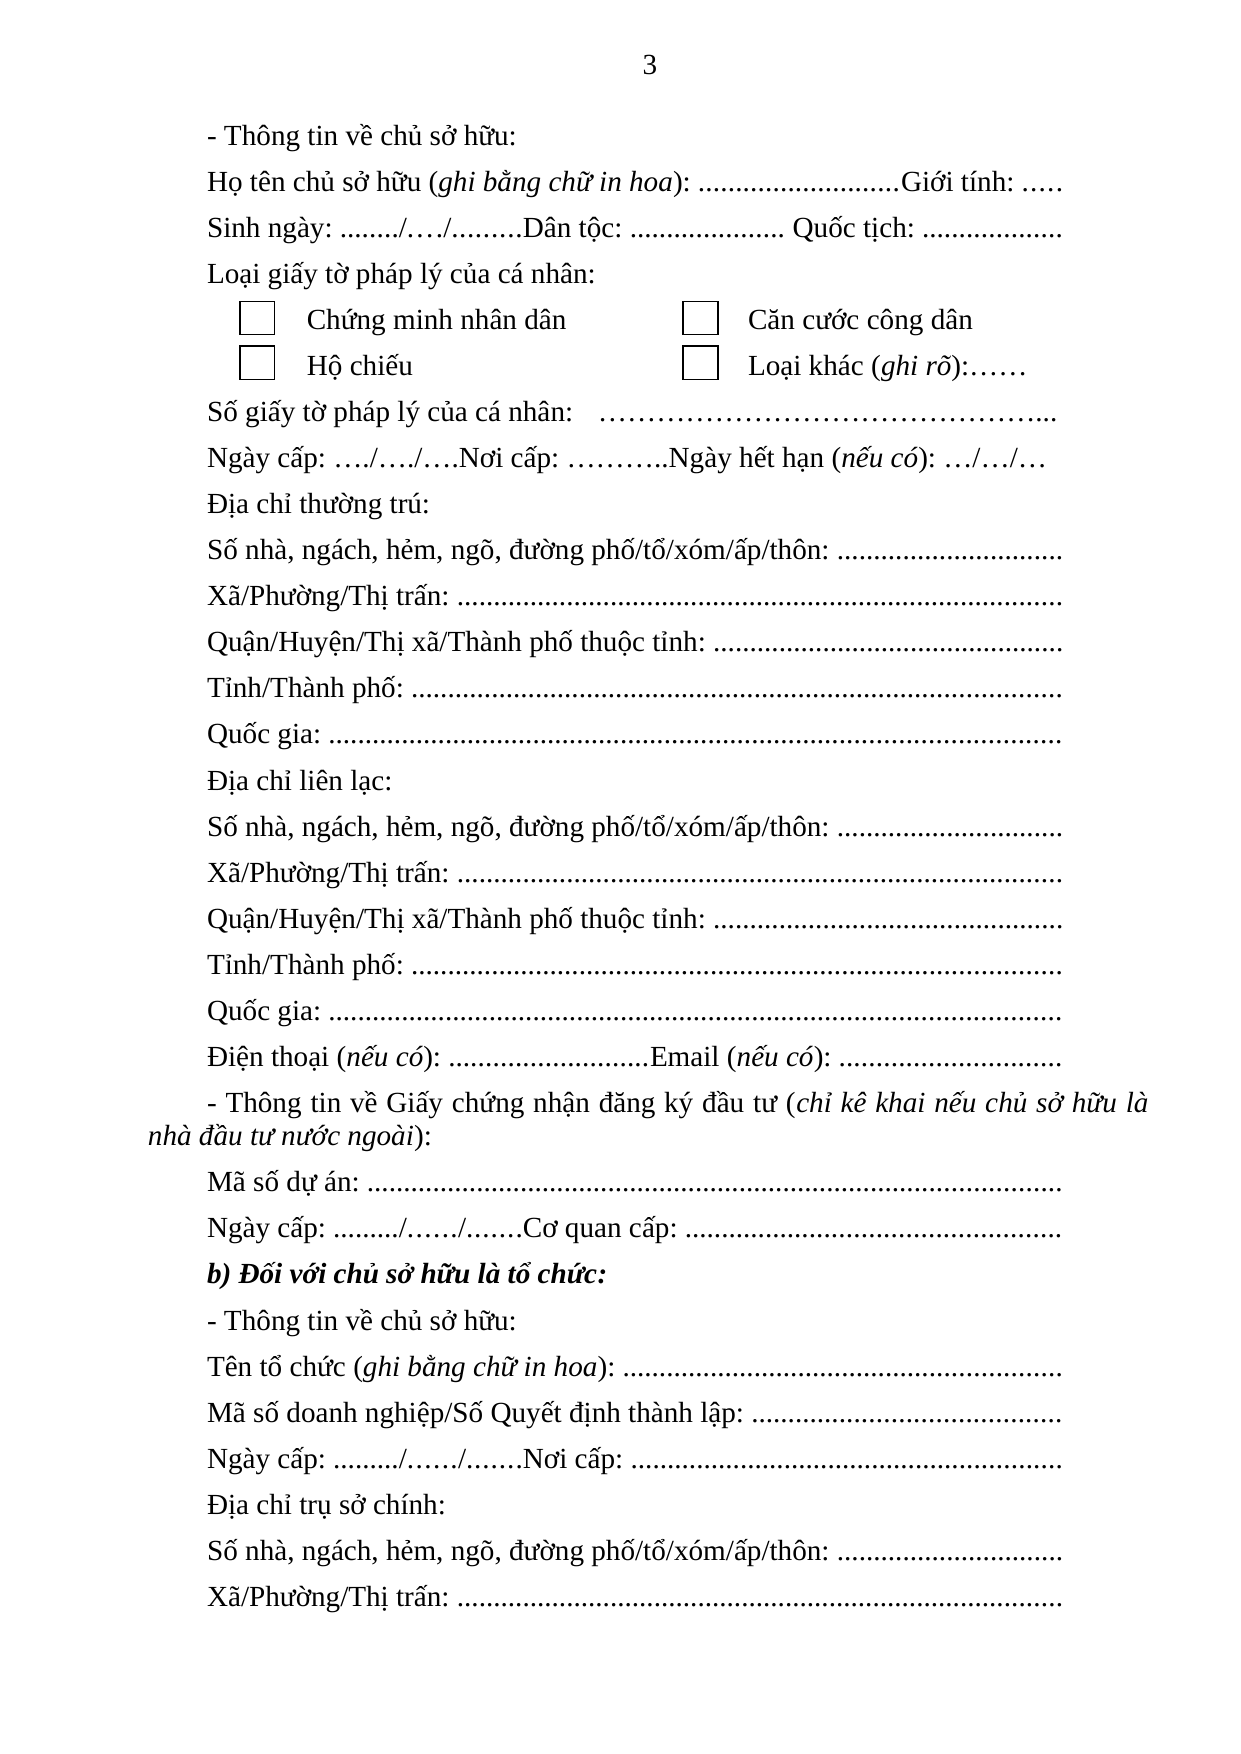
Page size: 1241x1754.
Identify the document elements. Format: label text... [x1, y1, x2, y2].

text Quận/Huyện/Thị xã/Thành phố thuộc tỉnh: [148, 901, 1152, 934]
text Tỉnh/Thành phố: [148, 671, 1152, 704]
text Xã/Phường/Thị trấn: [148, 855, 1152, 888]
text Xã/Phường/Thị trấn: [148, 578, 1152, 612]
text Quốc gia: [148, 993, 1152, 1026]
text Địa chỉ thường trú: [148, 486, 1152, 520]
text Sinh ngày: / / Dân tộc: Quốc tịch: [148, 210, 1152, 244]
text - Thông tin về chủ sở hữu: [148, 118, 1152, 152]
text Số nhà, ngách, hẻm, ngõ, đường phố/tổ/xóm/ấp/thôn: [148, 809, 1152, 842]
text Quận/Huyện/Thị xã/Thành phố thuộc tỉnh: [148, 624, 1152, 658]
table_cell Loại khác (ghi rõ):…… [663, 336, 1115, 382]
table_header Căn cước công dân [663, 290, 1115, 336]
text Điện thoại (nếu có): Email (nếu có): [148, 1039, 1152, 1072]
table_cell Hộ chiếu [222, 336, 663, 382]
text Tỉnh/Thành phố: [148, 947, 1152, 980]
text Loại giấy tờ pháp lý của cá nhân: [207, 256, 1152, 290]
text Số nhà, ngách, hẻm, ngõ, đường phố/tổ/xóm/ấp/thôn: [148, 1533, 1152, 1566]
table_header Chứng minh nhân dân [222, 290, 663, 336]
text Số giấy tờ pháp lý của cá nhân: ………………………………………... [148, 394, 1152, 428]
text Ngày cấp: / / Nơi cấp: [148, 1441, 1152, 1474]
text b) Đối với chủ sở hữu là tổ chức: [148, 1257, 1152, 1290]
text Tên tổ chức (ghi bằng chữ in hoa): [148, 1349, 1152, 1382]
text Họ tên chủ sở hữu (ghi bằng chữ in hoa): Giới tính: [148, 164, 1152, 198]
text Quốc gia: [148, 717, 1152, 750]
text Mã số doanh nghiệp/Số Quyết định thành lập: [148, 1395, 1152, 1428]
text - Thông tin về Giấy chứng nhận đăng ký đầu tư (chỉ kê khai nếu chủ sở hữu là nhà đầu tư nước ngoài): [148, 1085, 1152, 1152]
text Ngày cấp: / / Cơ quan cấp: [148, 1211, 1152, 1244]
text Ngày cấp: …./…./….Nơi cấp: ………..Ngày hết hạn (nếu có): …/…/… [148, 440, 1152, 474]
text Số nhà, ngách, hẻm, ngõ, đường phố/tổ/xóm/ấp/thôn: [148, 532, 1152, 566]
text Địa chỉ trụ sở chính: [148, 1487, 1152, 1520]
text Xã/Phường/Thị trấn: [148, 1579, 1152, 1612]
text - Thông tin về chủ sở hữu: [148, 1303, 1152, 1336]
text Mã số dự án: [148, 1164, 1152, 1198]
text Địa chỉ liên lạc: [148, 763, 1152, 796]
